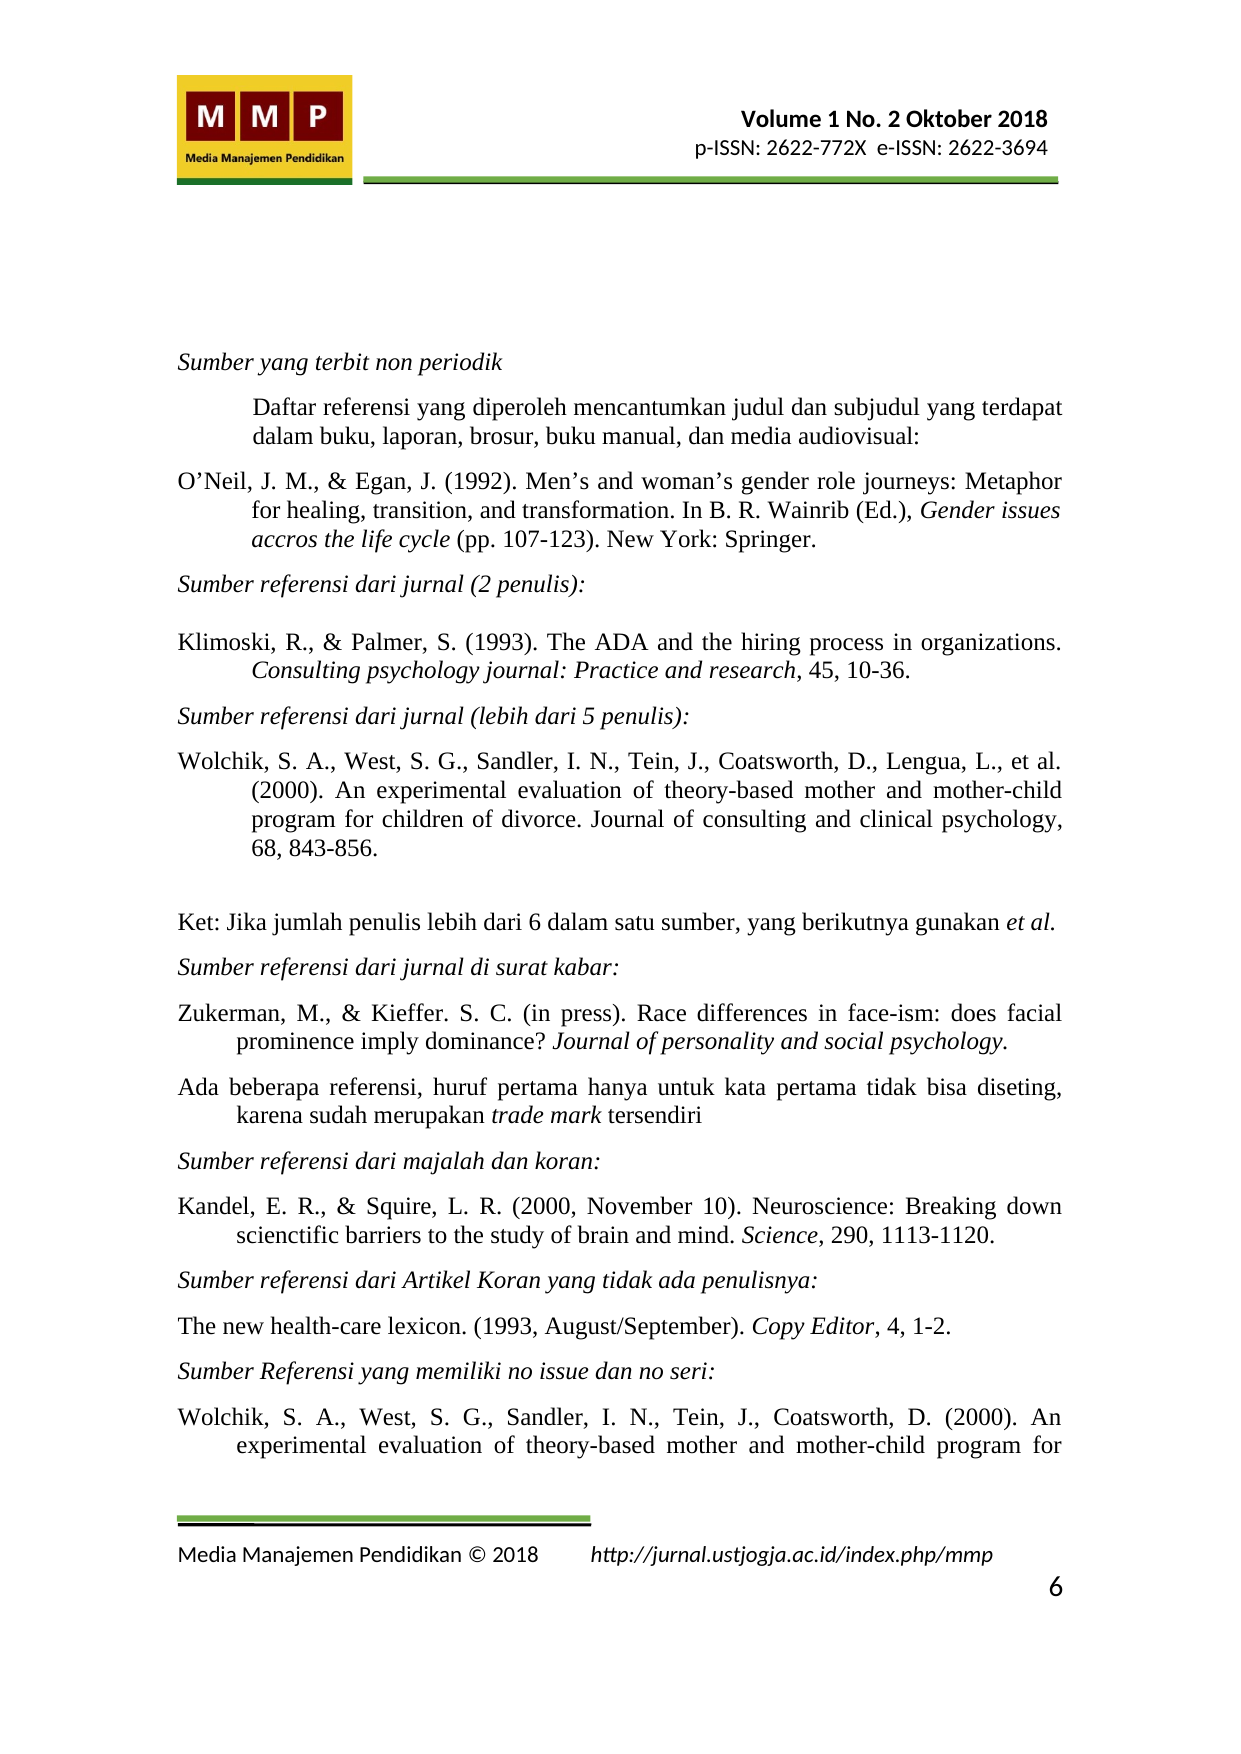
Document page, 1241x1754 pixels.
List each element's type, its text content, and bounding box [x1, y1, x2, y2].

picture [176, 75, 353, 185]
text Wolchik, S. A., West, S. G., Sandler, I. N., Tein, J., Coatsworth, D., Lengua, L., et al. (2000). An experimental evaluation of theory-based mother and mother-child program for children of divorce. Journal of consulting and clinical psychology, 68, 843-856. [177, 746, 1063, 861]
text Ada beberapa referensi, huruf pertama hanya untuk kata pertama tidak bisa diseting, karena sudah merupakan trade mark tersendiri [177, 1072, 1063, 1129]
text Sumber yang terbit non periodik [177, 347, 1063, 376]
text Sumber referensi dari jurnal (2 penulis): [177, 569, 1063, 598]
text O’Neil, J. M., & Egan, J. (1992). Men’s and woman’s gender role journeys: Metaphor for healing, transition, and transformation. In B. R. Wainrib (Ed.), Gender issues accros the life cycle (pp. 107-123). New York: Springer. [177, 466, 1063, 553]
text Kandel, E. R., & Squire, L. R. (2000, November 10). Neuroscience: Breaking down scienctific barriers to the study of brain and mind. Science, 290, 1113-1120. [177, 1191, 1063, 1249]
text Sumber referensi dari jurnal di surat kabar: [177, 952, 1063, 981]
text Sumber referensi dari jurnal (lebih dari 5 penulis): [177, 701, 1063, 730]
text Sumber referensi dari majalah dan koran: [177, 1146, 1063, 1175]
text Sumber referensi dari Artikel Koran yang tidak ada penulisnya: [177, 1266, 1063, 1294]
text Sumber Referensi yang memiliki no issue dan no seri: [177, 1356, 1063, 1385]
text Ket: Jika jumlah penulis lebih dari 6 dalam satu sumber, yang berikutnya gunakan et al. [177, 907, 1063, 936]
text Klimoski, R., & Palmer, S. (1993). The ADA and the hiring process in organizations. Consulting psychology journal: Practice and research, 45, 10-36. [177, 627, 1063, 684]
text The new health-care lexicon. (1993, August/September). Copy Editor, 4, 1-2. [177, 1311, 1063, 1340]
text Daftar referensi yang diperoleh mencantumkan judul dan subjudul yang terdapat dalam buku, laporan, brosur, buku manual, dan media audiovisual: [252, 392, 1063, 450]
text Zukerman, M., & Kieffer. S. C. (in press). Race differences in face-ism: does facial prominence imply dominance? Journal of personality and social psychology. [177, 998, 1063, 1055]
